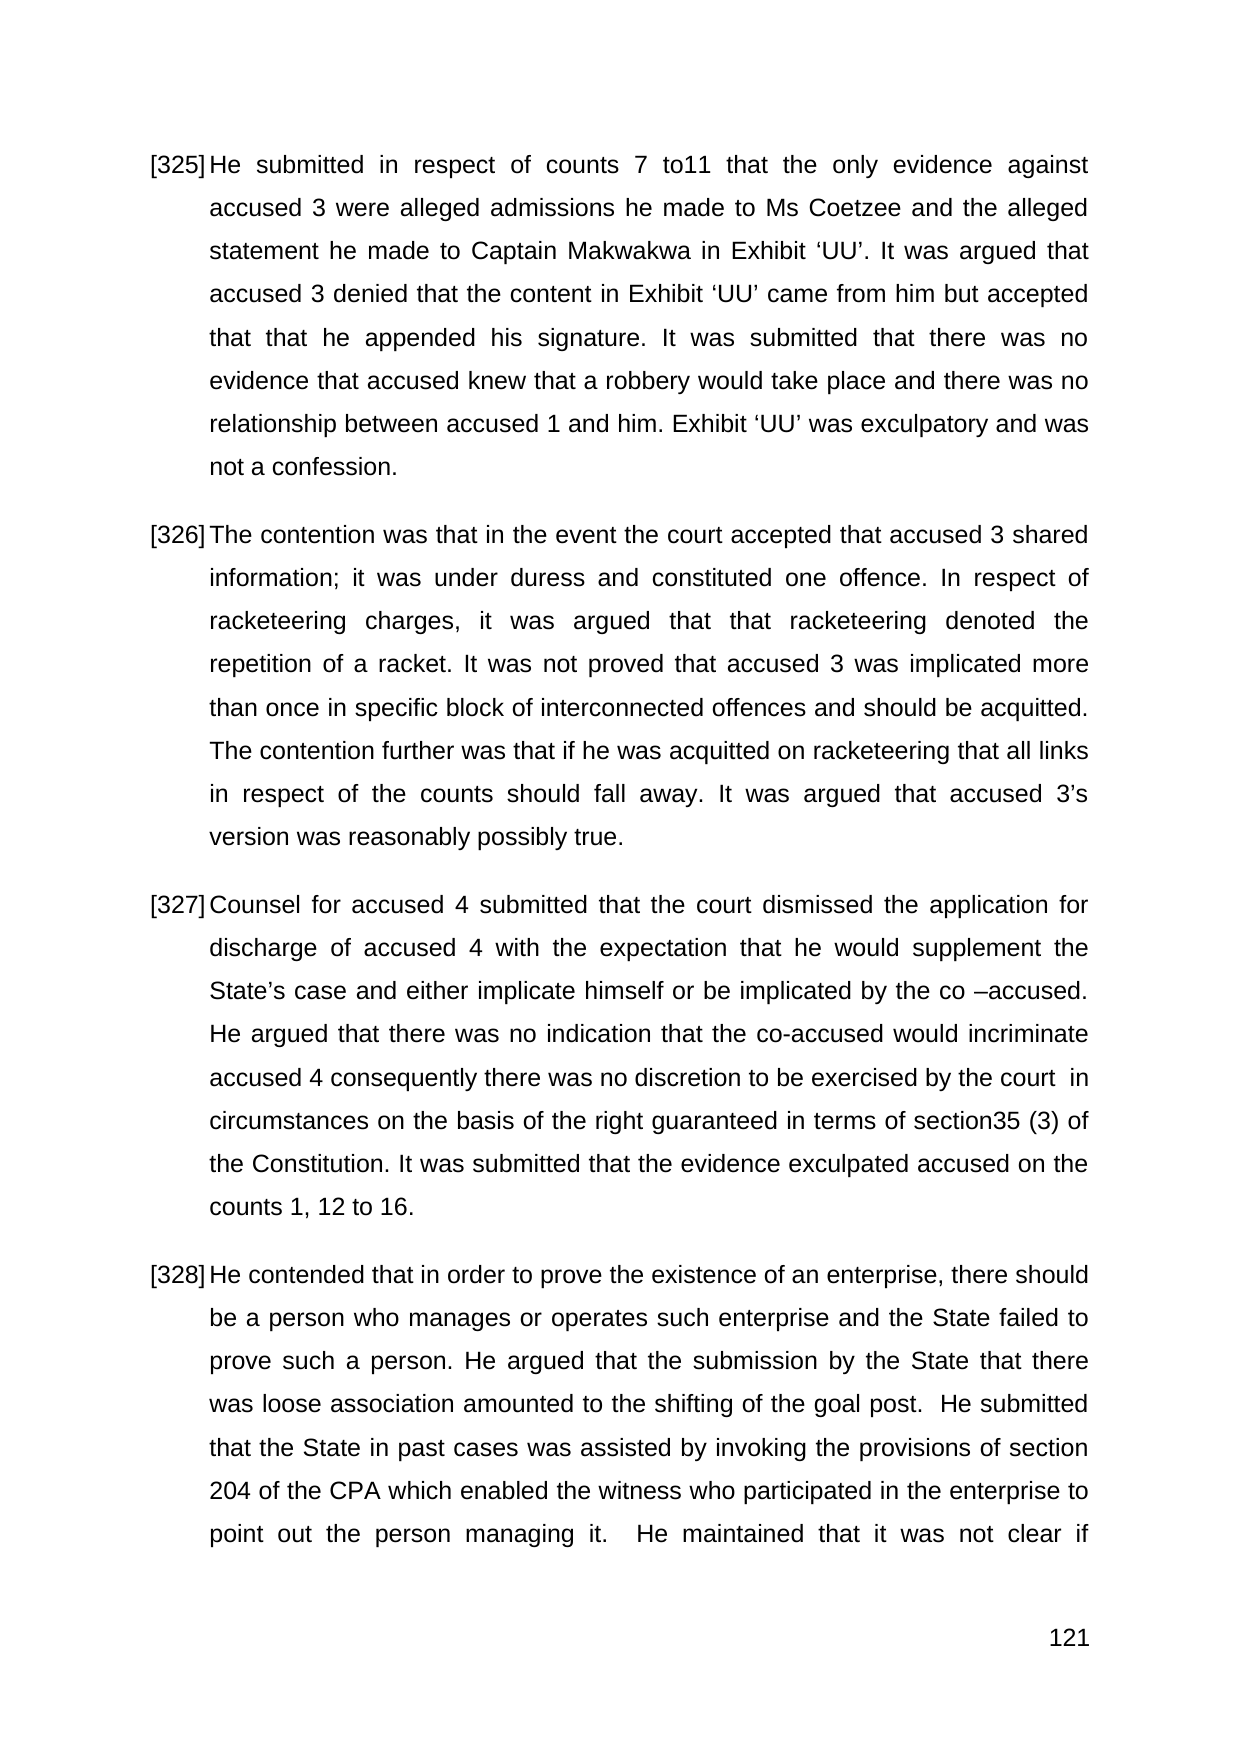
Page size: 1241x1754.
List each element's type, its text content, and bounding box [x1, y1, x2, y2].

list [327] Counsel for accused 4 submitted that the court dismissed the application for discharge of accused 4 with the expectation that he would supplement the State’s case and either implicate himself or be implicated by the co –accused. He argued that there was no indication that the co-accused would incriminate accused 4 consequently there was no discretion to be exercised by the court in circumstances on the basis of the right guaranteed in terms of section35 (3) of the Constitution. It was submitted that the evidence exculpated accused on the counts 1, 12 to 16. [150, 890, 1090, 1221]
list [326] The contention was that in the event the court accepted that accused 3 shared information; it was under duress and constituted one offence. In respect of racketeering charges, it was argued that that racketeering denoted the repetition of a racket. It was not proved that accused 3 was implicated more than once in specific block of interconnected offences and should be acquitted. The contention further was that if he was acquitted on racketeering that all links in respect of the counts should fall away. It was argued that accused 3’s version was reasonably possibly true. [150, 520, 1090, 851]
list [150, 1260, 1090, 1547]
list [325] He submitted in respect of counts 7 to11 that the only evidence against accused 3 were alleged admissions he made to Ms Coetzee and the alleged statement he made to Captain Makwakwa in Exhibit ‘UU’. It was argued that accused 3 denied that the content in Exhibit ‘UU’ came from him but accepted that that he appended his signature. It was submitted that there was no evidence that accused knew that a robbery would take place and there was no relationship between accused 1 and him. Exhibit ‘UU’ was exculpatory and was not a confession. [150, 150, 1090, 481]
